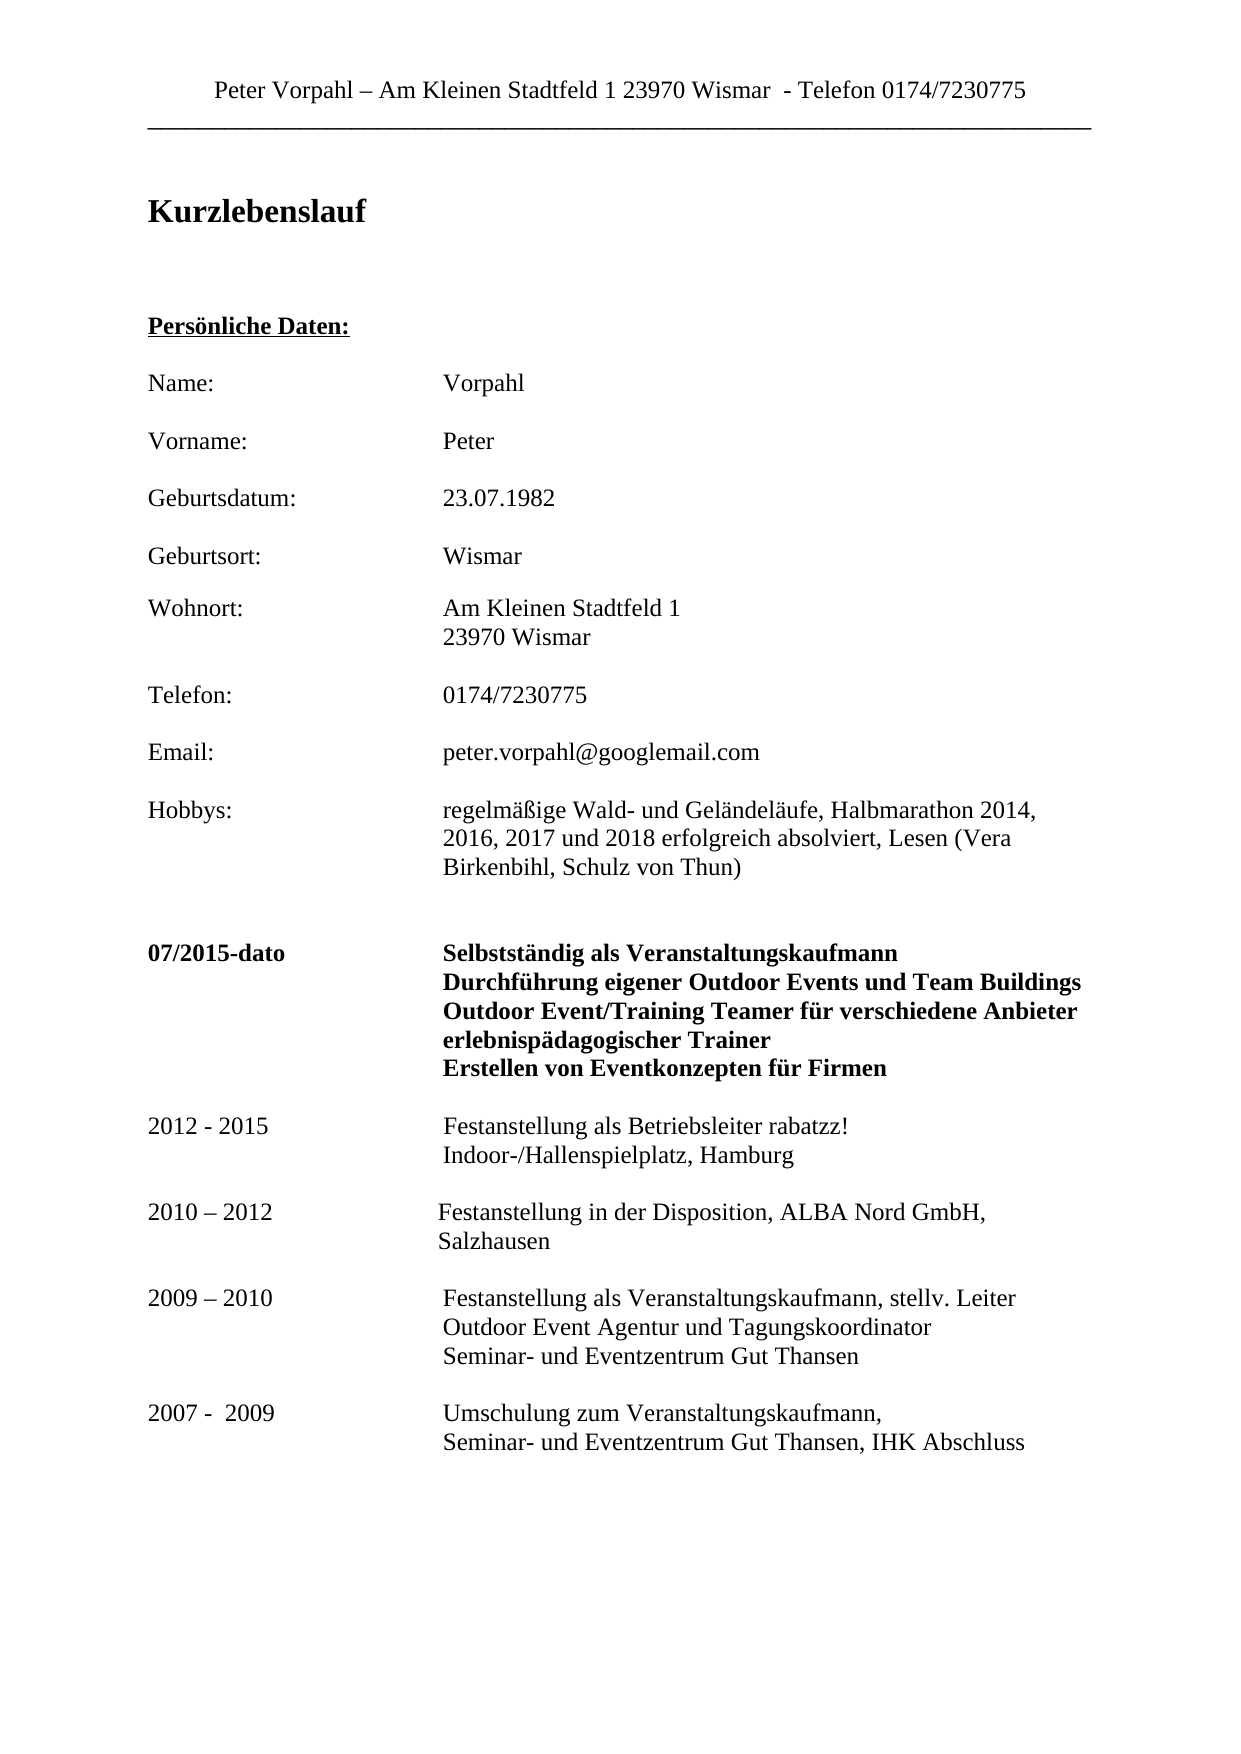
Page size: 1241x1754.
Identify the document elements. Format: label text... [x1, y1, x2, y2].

text Indoor-/Hallenspielplatz, Hamburg [443, 1140, 1092, 1168]
text 23970 Wismar [148, 622, 1092, 651]
text Seminar- und Eventzentrum Gut Thansen, IHK Abschluss [369, 1427, 1092, 1456]
text Email: peter.vorpahl@googlemail.com [148, 737, 1092, 766]
text 07/2015-dato Selbstständig als Veranstaltungskaufmann [148, 938, 1092, 967]
text Geburtsdatum: 23.07.1982 [148, 483, 1092, 512]
text Wohnort: Am Kleinen Stadtfeld 1 [148, 593, 1092, 622]
text Durchführung eigener Outdoor Events und Team Buildings [148, 967, 1092, 996]
text 2009 – 2010 Festanstellung als Veranstaltungskaufmann, stellv. Leiter Outdoor Event Agentur und Tagungskoordinator [148, 1283, 1092, 1341]
text 2012 - 2015 Festanstellung als Betriebsleiter rabatzz! [148, 1111, 1092, 1140]
text Persönliche Daten: [148, 311, 1092, 339]
text Salzhausen [369, 1226, 1092, 1255]
subtitle Kurzlebenslauf [148, 191, 1092, 229]
text 2007 - 2009 Umschulung zum Veranstaltungskaufmann, [148, 1398, 1092, 1427]
text Vorname: Peter [148, 426, 1092, 454]
text Name: Vorpahl [148, 368, 1092, 397]
text Erstellen von Eventkonzepten für Firmen [148, 1053, 1092, 1082]
text Outdoor Event/Training Teamer für verschiedene Anbieter erlebnispädagogischer Trainer [148, 996, 1092, 1053]
text 2010 – 2012 Festanstellung in der Disposition, ALBA Nord GmbH, [148, 1197, 1092, 1226]
text Seminar- und Eventzentrum Gut Thansen [369, 1341, 1092, 1370]
text Geburtsort: Wismar [148, 541, 1092, 569]
text Telefon: 0174/7230775 [148, 680, 1092, 708]
text Hobbys: regelmäßige Wald- und Geländeläufe, Halbmarathon 2014, 2016, 2017 und 2018 erfolgreich absolviert, Lesen (Vera Birkenbihl, Schulz von Thun) [148, 795, 1092, 881]
